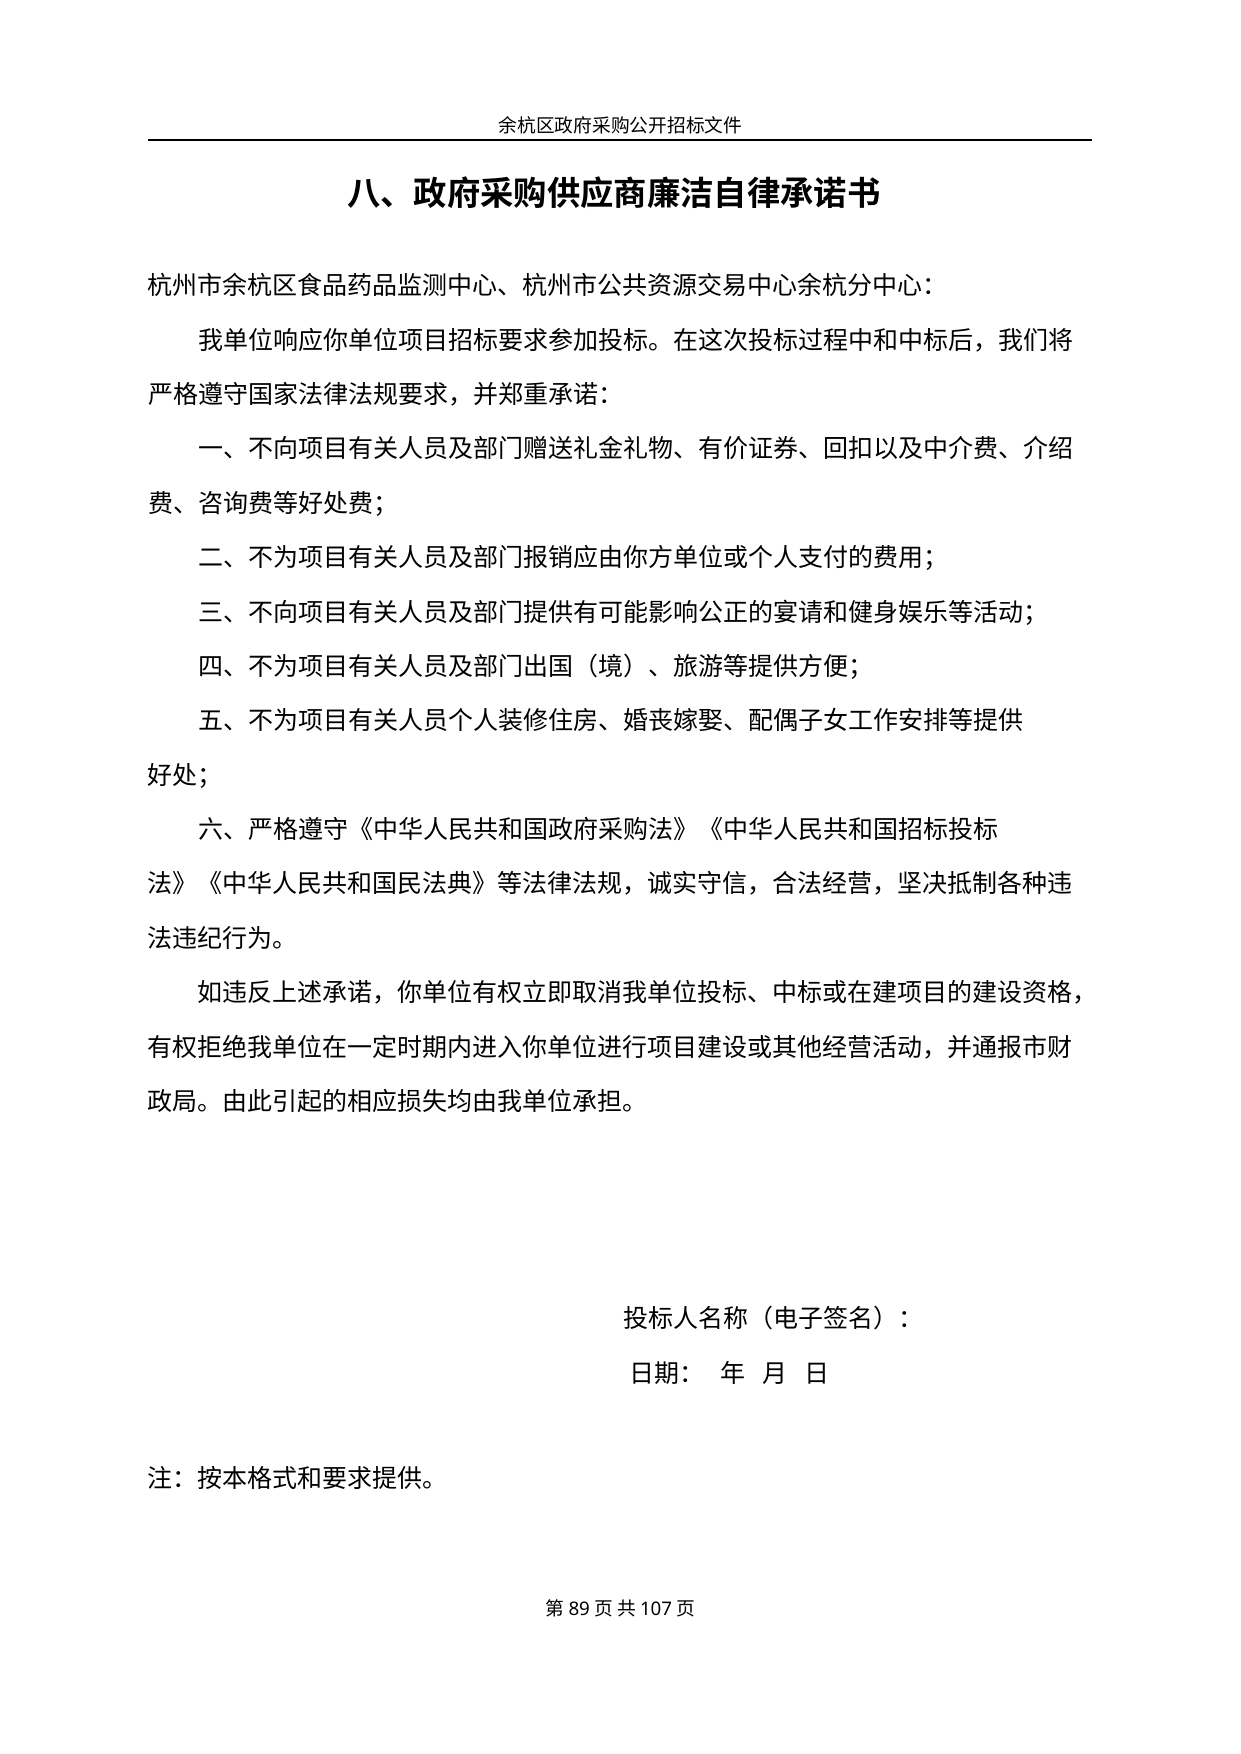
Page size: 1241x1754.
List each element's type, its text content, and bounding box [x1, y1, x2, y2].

text 投标人名称（电子签名）： [148, 1299, 976, 1335]
text 八、政府采购供应商廉洁自律承诺书 [148, 167, 1092, 215]
text 杭州市余杭区食品药品监测中心、杭州市公共资源交易中心余杭分中心： [148, 266, 1092, 302]
text 一、不向项目有关人员及部门赠送礼金礼物、有价证券、回扣以及中介费、介绍费、咨询费等好处费； [148, 429, 1092, 519]
text 我单位响应你单位项目招标要求参加投标。在这次投标过程中和中标后，我们将严格遵守国家法律法规要求，并郑重承诺： [148, 320, 1092, 411]
text 日期： 年 月 日 [629, 1353, 1092, 1389]
text 三、不向项目有关人员及部门提供有可能影响公正的宴请和健身娱乐等活动； [148, 592, 1092, 628]
text 二、不为项目有关人员及部门报销应由你方单位或个人支付的费用； [148, 538, 1092, 574]
text 六、严格遵守《中华人民共和国政府采购法》《中华人民共和国招标投标 [198, 809, 1092, 846]
text 如违反上述承诺，你单位有权立即取消我单位投标、中标或在建项目的建设资格，有权拒绝我单位在一定时期内进入你单位进行项目建设或其他经营活动，并通报市财政局。由此引起的相应损失均由我单位承担。 [148, 973, 1092, 1118]
text 注：按本格式和要求提供。 [148, 1459, 1049, 1495]
text 好处； [148, 755, 1092, 791]
text 四、不为项目有关人员及部门出国（境）、旅游等提供方便； [148, 646, 1092, 683]
text 法》《中华人民共和国民法典》等法律法规，诚实守信，合法经营，坚决抵制各种违法违纪行为。 [148, 864, 1092, 954]
text 五、不为项目有关人员个人装修住房、婚丧嫁娶、配偶子女工作安排等提供 [198, 701, 1092, 737]
